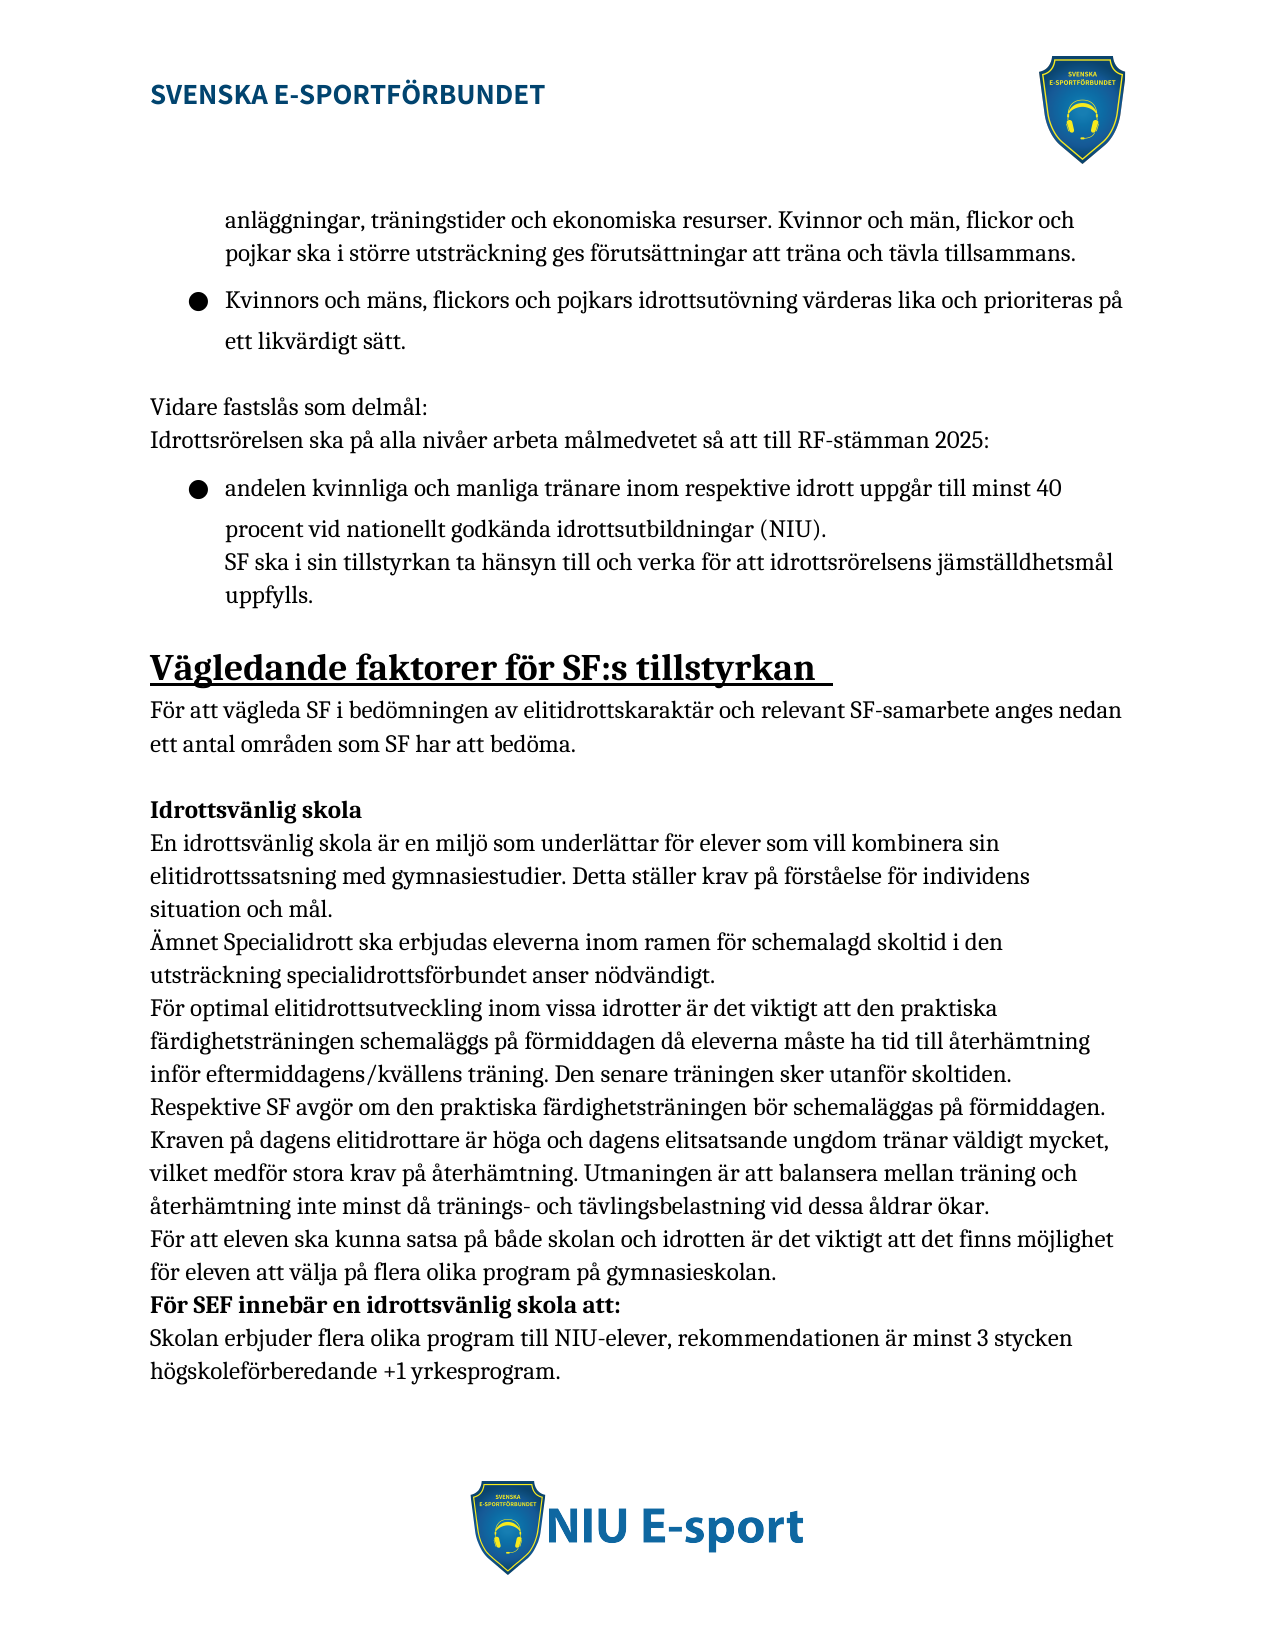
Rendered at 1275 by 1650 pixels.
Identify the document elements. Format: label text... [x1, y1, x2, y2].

text SF ska i sin tillstyrkan ta hänsyn till och verka för att idrottsrörelsens jämställdhetsmål uppfylls. [225, 548, 1125, 609]
text För SEF innebär en idrottsvänlig skola att: [150, 1291, 1125, 1319]
text För optimal elitidrottsutveckling inom vissa idrotter är det viktigt att den praktiska färdighetsträningen schemaläggs på förmiddagen då eleverna måste ha tid till återhämtning inför eftermiddagens/kvällens träning. Den senare träningen sker utanför skoltiden. Respektive SF avgör om den praktiska färdighetsträningen bör schemaläggas på förmiddagen. Kraven på dagens elitidrottare är höga och dagens elitsatsande ungdom tränar väldigt mycket, vilket medför stora krav på återhämtning. Utmaningen är att balansera mellan träning och återhämtning inte minst då tränings- och tävlingsbelastning vid dessa åldrar ökar. [150, 994, 1125, 1221]
text Idrottsrörelsen ska på alla nivåer arbeta målmedvetet så att till RF-stämman 2025: [150, 426, 1125, 455]
list andelen kvinnliga och manliga tränare inom respektive idrott uppgår till minst 40 procent vid nationellt godkända idrottsutbildningar (NIU). [187, 459, 1125, 543]
text För att vägleda SF i bedömningen av elitidrottskaraktär och relevant SF-samarbete anges nedan ett antal områden som SF har att bedöma. [150, 696, 1125, 758]
picture [1039, 56, 1126, 164]
list Kvinnors och mäns, flickors och pojkars idrottsutövning värderas lika och prioriteras på ett likvärdigt sätt. [187, 272, 1125, 356]
text Skolan erbjuder flera olika program till NIU-elever, rekommendationen är minst 3 stycken högskoleförberedande +1 yrkesprogram. [150, 1324, 1125, 1386]
picture [468, 1481, 807, 1575]
text För att eleven ska kunna satsa på både skolan och idrotten är det viktigt att det finns möjlighet för eleven att välja på flera olika program på gymnasieskolan. [150, 1225, 1125, 1287]
text Ämnet Specialidrott ska erbjudas eleverna inom ramen för schemalagd skoltid i den utsträckning specialidrottsförbundet anser nödvändigt. [150, 928, 1125, 989]
text Idrottsvänlig skola [150, 796, 1125, 824]
text Vägledande faktorer för SF:s tillstyrkan [150, 647, 1125, 690]
text Vidare fastslås som delmål: [150, 393, 1125, 422]
text En idrottsvänlig skola är en miljö som underlättar för elever som vill kombinera sin elitidrottssatsning med gymnasiestudier. Detta ställer krav på förståelse för individens situation och mål. [150, 828, 1125, 923]
